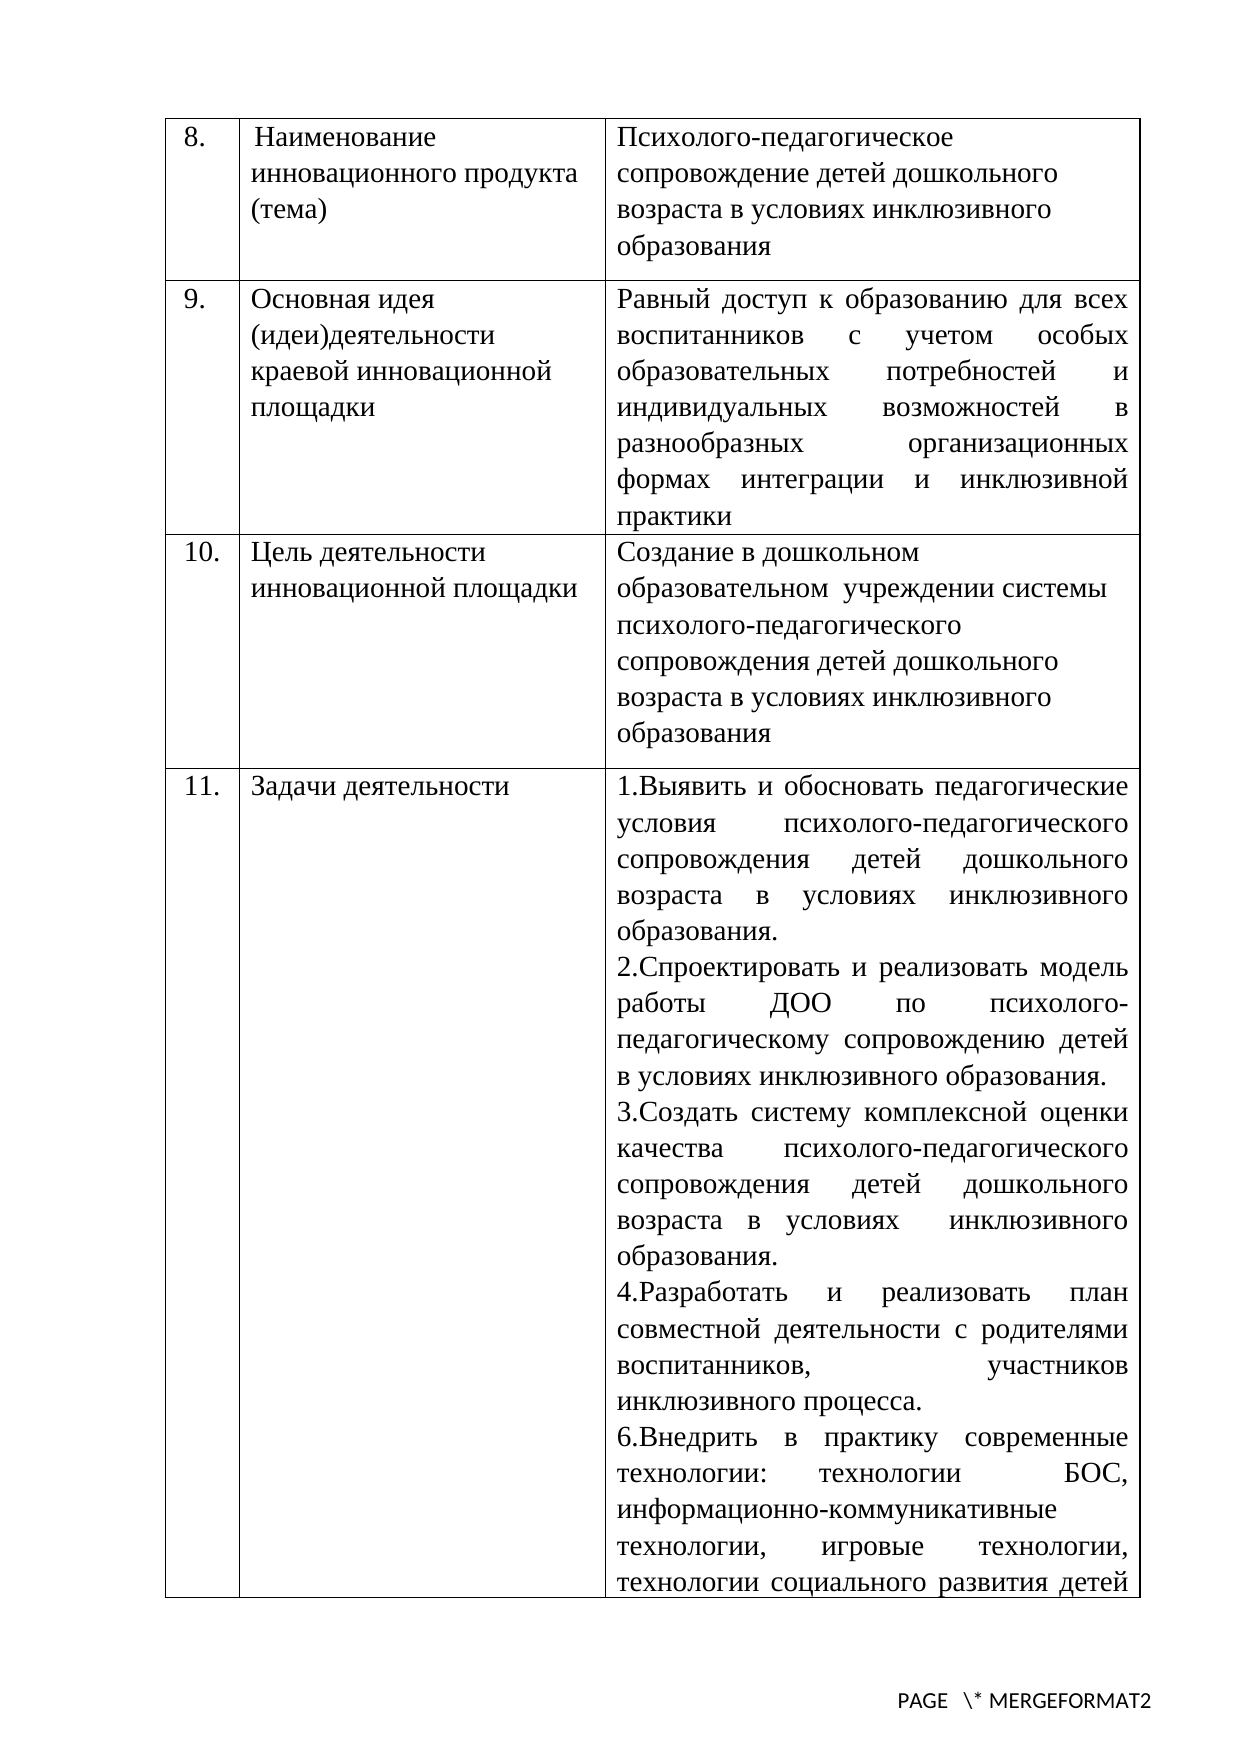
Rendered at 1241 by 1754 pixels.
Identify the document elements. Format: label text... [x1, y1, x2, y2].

table_cell Создание в дошкольном образовательном учреждении системы психолого-педагогического сопровождения детей дошкольного возраста в условиях инклюзивного образования [606, 535, 1139, 767]
table_cell Равный доступ к образованию для всех воспитанников с учетом особых образовательных потребностей и индивидуальных возможностей в разнообразных организационных формах интеграции и инклюзивной практики [606, 281, 1139, 533]
table_cell [166, 535, 239, 767]
table_cell Цель деятельности инновационной площадки [240, 535, 605, 767]
table_cell Наименование инновационного продукта (тема) [240, 119, 605, 280]
table_cell Психолого-педагогическое сопровождение детей дошкольного возраста в условиях инклюзивного образования [606, 119, 1139, 280]
table_cell [166, 769, 239, 1597]
table_cell Задачи деятельности [240, 769, 605, 1597]
table_cell Основная идея (идеи)деятельности краевой инновационной площадки [240, 281, 605, 533]
table_cell [166, 119, 239, 280]
table_cell [166, 281, 239, 533]
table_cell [606, 769, 1139, 1597]
